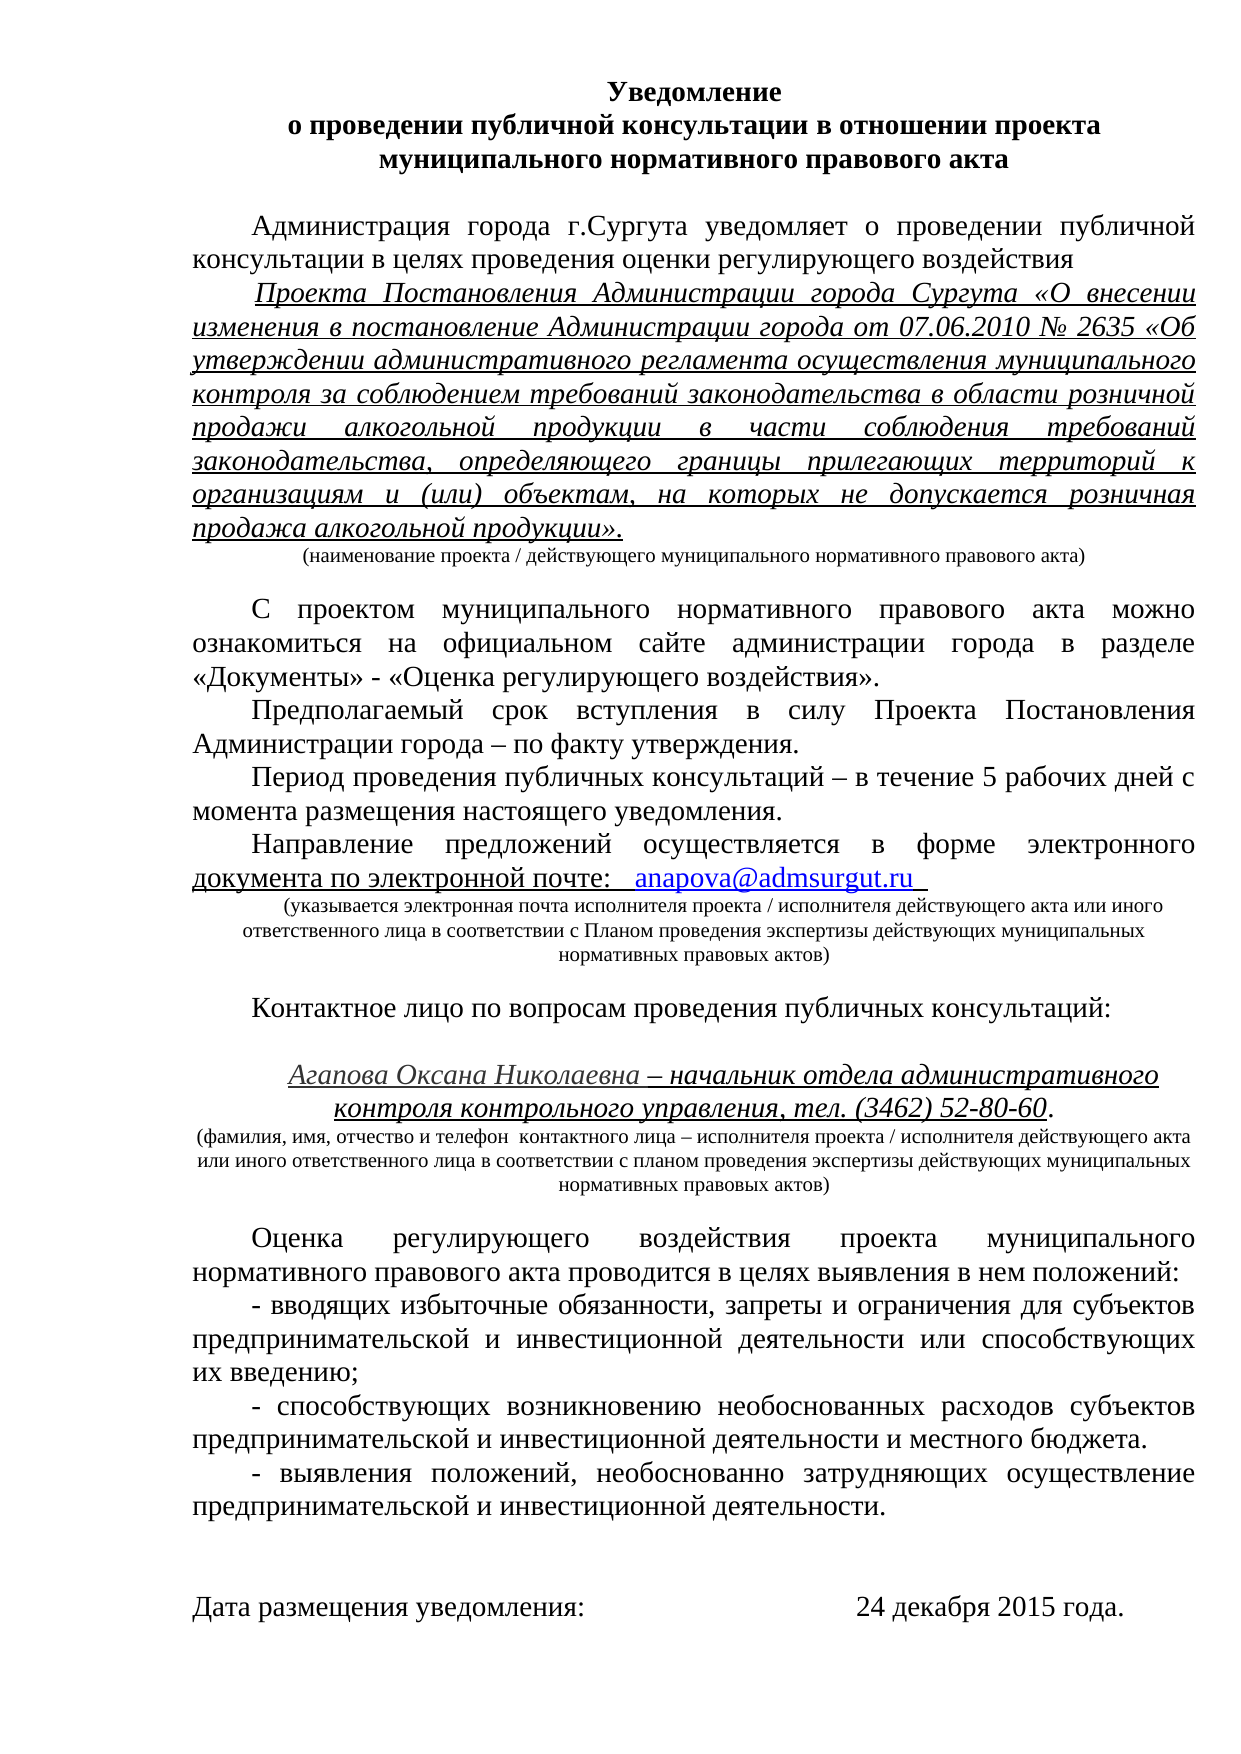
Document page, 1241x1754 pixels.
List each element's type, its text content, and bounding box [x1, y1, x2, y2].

text (наименование проекта / действующего муниципального нормативного правового акта) [192, 543, 1196, 567]
text (фамилия, имя, отчество и телефон контактного лица – исполнителя проекта / исполнителя действующего акта или иного ответственного лица в соответствии с планом проведения экспертизы действующих муниципальных нормативных правовых актов) [192, 1124, 1196, 1196]
text - выявления положений, необоснованно затрудняющих осуществление предпринимательской и инвестиционной деятельности. [192, 1455, 1196, 1522]
text Проекта Постановления Администрации города Сургута «О внесении изменения в постановление Администрации города от 07.06.2010 № 2635 «Об утверждении административного регламента осуществления муниципального контроля за соблюдением требований законодательства в области розничной продажи алкогольной продукции в части соблюдения требований законодательства, определяющего границы прилегающих территорий к организациям и (или) объектам, на которых не допускается розничная продажа алкогольной продукции». [192, 507, 1196, 543]
text Направление предложений осуществляется в форме электронного документа по электронной почте: anapova@admsurgut.ru [192, 826, 1196, 893]
text С проектом муниципального нормативного правового акта можно ознакомиться на официальном сайте администрации города в разделе «Документы» - «Оценка регулирующего воздействия». [192, 592, 1196, 692]
text - способствующих возникновению необоснованных расходов субъектов предпринимательской и инвестиционной деятельности и местного бюджета. [192, 1388, 1196, 1455]
text Проекта Постановления Администрации города Сургута «О внесении изменения в постановление Администрации города от 07.06.2010 № 2635 «Об утверждении административного регламента осуществления муниципального контроля за соблюдением требований законодательства в области розничной продажи алкогольной продукции в части соблюдения требований законодательства, определяющего границы прилегающих территорий к организациям и (или) объектам, на которых не допускается розничная продажа алкогольной продукции». [192, 373, 1196, 405]
text Проекта Постановления Администрации города Сургута «О внесении изменения в постановление Администрации города от 07.06.2010 № 2635 «Об утверждении административного регламента осуществления муниципального контроля за соблюдением требований законодательства в области розничной продажи алкогольной продукции в части соблюдения требований законодательства, определяющего границы прилегающих территорий к организациям и (или) объектам, на которых не допускается розничная продажа алкогольной продукции». [192, 406, 1196, 438]
text Администрация города г.Сургута уведомляет о проведении публичной консультации в целях проведения оценки регулирующего воздействия [192, 208, 1196, 275]
text Проекта Постановления Администрации города Сургута «О внесении изменения в постановление Администрации города от 07.06.2010 № 2635 «Об утверждении административного регламента осуществления муниципального контроля за соблюдением требований законодательства в области розничной продажи алкогольной продукции в части соблюдения требований законодательства, определяющего границы прилегающих территорий к организациям и (или) объектам, на которых не допускается розничная продажа алкогольной продукции». [192, 440, 1196, 472]
text Проекта Постановления Администрации города Сургута «О внесении изменения в постановление Администрации города от 07.06.2010 № 2635 «Об утверждении административного регламента осуществления муниципального контроля за соблюдением требований законодательства в области розничной продажи алкогольной продукции в части соблюдения требований законодательства, определяющего границы прилегающих территорий к организациям и (или) объектам, на которых не допускается розничная продажа алкогольной продукции». [192, 275, 1196, 338]
text Агапова Оксана Николаевна – начальник отдела административного контроля контрольного управления, тел. (3462) 52-80-60. [192, 1057, 1196, 1124]
text Дата размещения уведомления: 24 декабря 2015 года. [192, 1589, 1196, 1623]
text (указывается электронная почта исполнителя проекта / исполнителя действующего акта или иного ответственного лица в соответствии с Планом проведения экспертизы действующих муниципальных нормативных правовых актов) [192, 893, 1196, 966]
text Проекта Постановления Администрации города Сургута «О внесении изменения в постановление Администрации города от 07.06.2010 № 2635 «Об утверждении административного регламента осуществления муниципального контроля за соблюдением требований законодательства в области розничной продажи алкогольной продукции в части соблюдения требований законодательства, определяющего границы прилегающих территорий к организациям и (или) объектам, на которых не допускается розничная продажа алкогольной продукции». [192, 474, 1196, 505]
text - вводящих избыточные обязанности, запреты и ограничения для субъектов предпринимательской и инвестиционной деятельности или способствующих их введению; [192, 1287, 1196, 1388]
text Период проведения публичных консультаций – в течение 5 рабочих дней с момента размещения настоящего уведомления. [192, 759, 1196, 826]
text Проекта Постановления Администрации города Сургута «О внесении изменения в постановление Администрации города от 07.06.2010 № 2635 «Об утверждении административного регламента осуществления муниципального контроля за соблюдением требований законодательства в области розничной продажи алкогольной продукции в части соблюдения требований законодательства, определяющего границы прилегающих территорий к организациям и (или) объектам, на которых не допускается розничная продажа алкогольной продукции». [192, 339, 1196, 371]
text о проведении публичной консультации в отношении проекта муниципального нормативного правового акта [192, 107, 1196, 174]
text Оценка регулирующего воздействия проекта муниципального нормативного правового акта проводится в целях выявления в нем положений: [192, 1220, 1196, 1287]
text Предполагаемый срок вступления в силу Проекта Постановления Администрации города – по факту утверждения. [192, 692, 1196, 759]
text Контактное лицо по вопросам проведения публичных консультаций: [192, 990, 1196, 1023]
text Уведомление [192, 74, 1196, 107]
